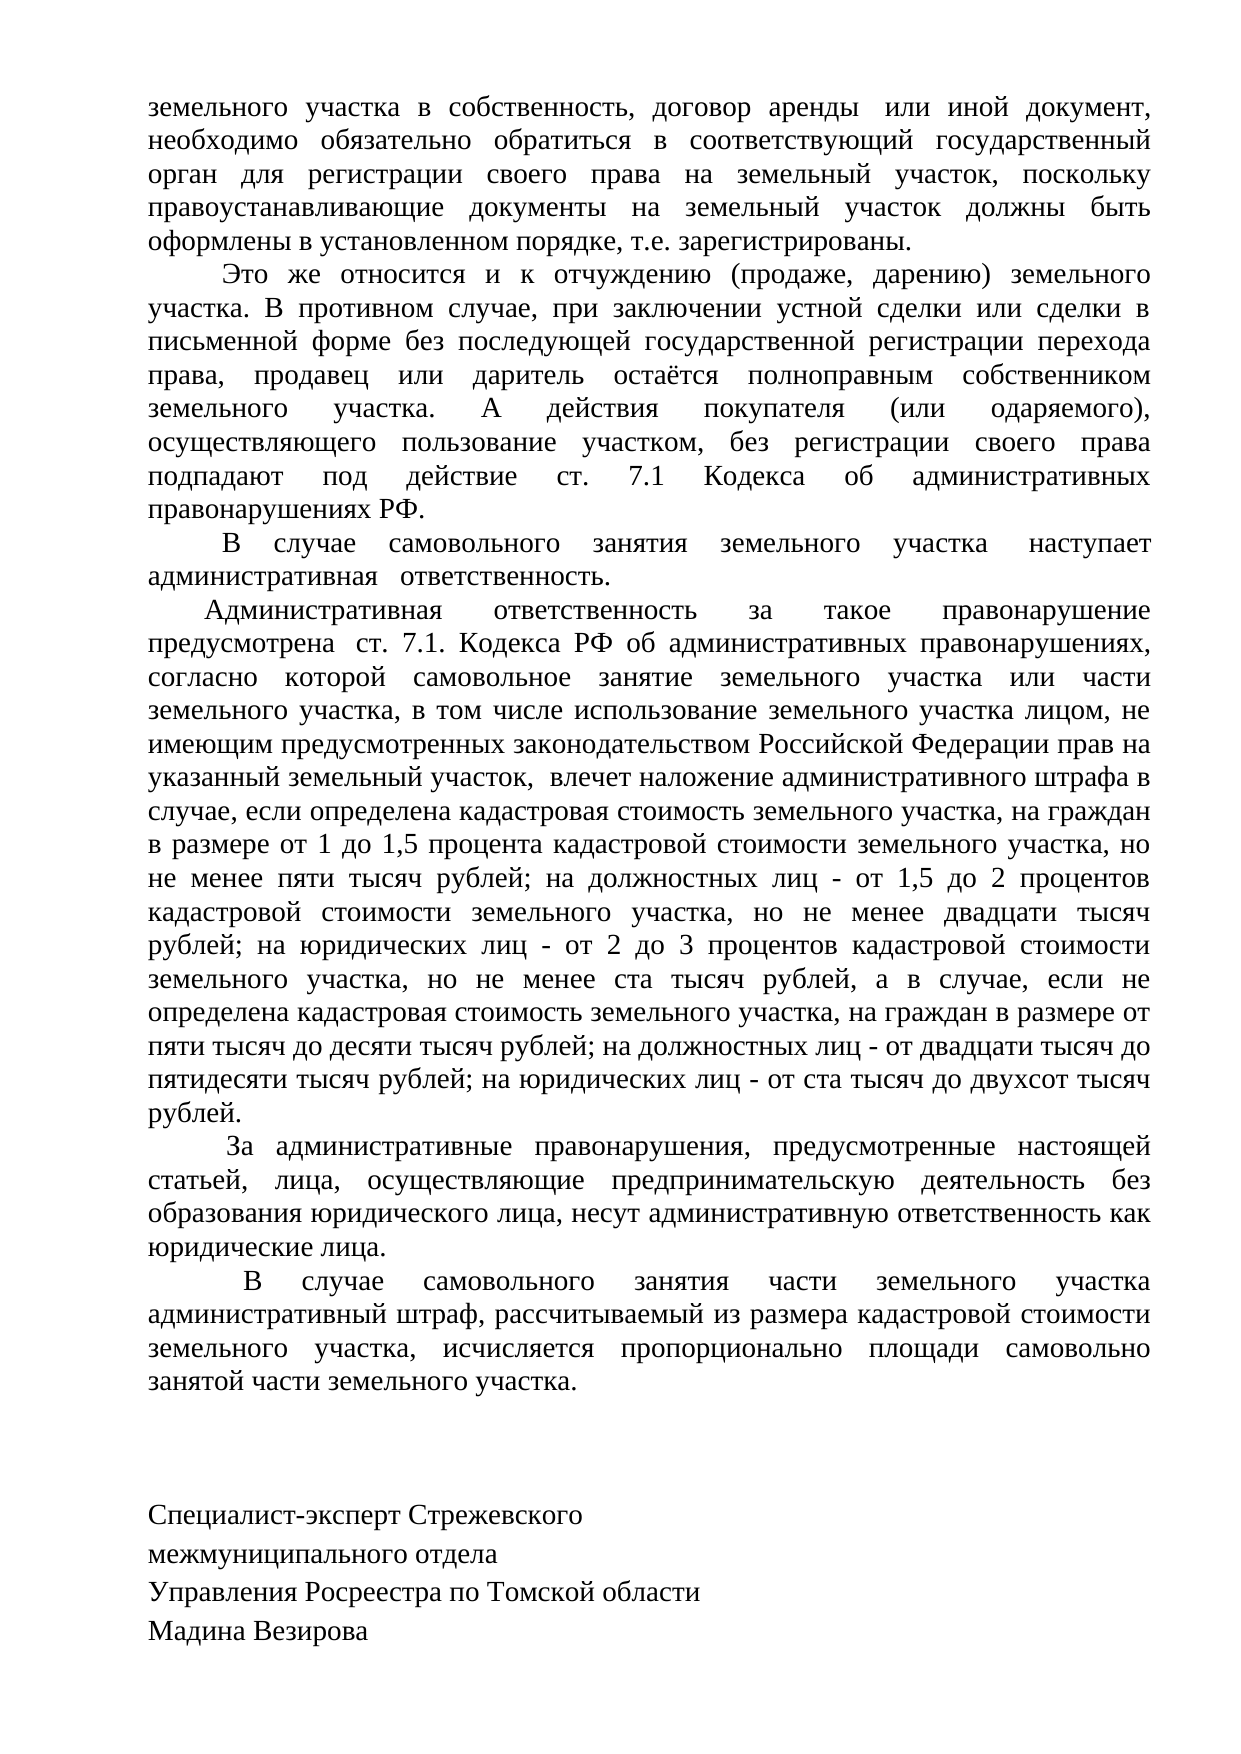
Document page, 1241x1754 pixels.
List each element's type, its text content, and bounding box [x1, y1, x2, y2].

text В случае самовольного занятия части земельного участка административный штраф, рассчитываемый из размера кадастровой стоимости земельного участка, исчисляется пропорционально площади самовольно занятой части земельного участка. [148, 1263, 1152, 1397]
text Административная ответственность за такое правонарушение предусмотрена ст. 7.1. Кодекса РФ об административных правонарушениях, согласно которой самовольное занятие земельного участка или части земельного участка, в том числе использование земельного участка лицом, не имеющим предусмотренных законодательством Российской Федерации прав на указанный земельный участок, влечет наложение административного штрафа в случае, если определена кадастровая стоимость земельного участка, на граждан в размере от 1 до 1,5 процента кадастровой стоимости земельного участка, но не менее пяти тысяч рублей; на должностных лиц - от 1,5 до 2 процентов кадастровой стоимости земельного участка, но не менее двадцати тысяч рублей; на юридических лиц - от 2 до 3 процентов кадастровой стоимости земельного участка, но не менее ста тысяч рублей, а в случае, если не определена кадастровая стоимость земельного участка, на граждан в размере от пяти тысяч до десяти тысяч рублей; на должностных лиц - от двадцати тысяч до пятидесяти тысяч рублей; на юридических лиц - от ста тысяч до двухсот тысяч рублей. [148, 592, 1152, 1128]
text В случае самовольного занятия земельного участка наступает административная ответственность. [148, 525, 1152, 592]
text Специалист-эксперт Стрежевского [148, 1497, 1152, 1531]
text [148, 89, 1152, 256]
text Это же относится и к отчуждению (продаже, дарению) земельного участка. В противном случае, при заключении устной сделки или сделки в письменной форме без последующей государственной регистрации перехода права, продавец или даритель остаётся полноправным собственником земельного участка. А действия покупателя (или одаряемого), осуществляющего пользование участком, без регистрации своего права подпадают под действие ст. 7.1 Кодекса об административных правонарушениях РФ. [148, 256, 1152, 525]
text За административные правонарушения, предусмотренные настоящей статьей, лица, осуществляющие предпринимательскую деятельность без образования юридического лица, несут административную ответственность как юридические лица. [148, 1128, 1152, 1263]
text межмуниципального отдела [148, 1536, 1152, 1569]
text Мадина Везирова [148, 1613, 1152, 1647]
text Управления Росреестра по Томской области [148, 1574, 1152, 1608]
